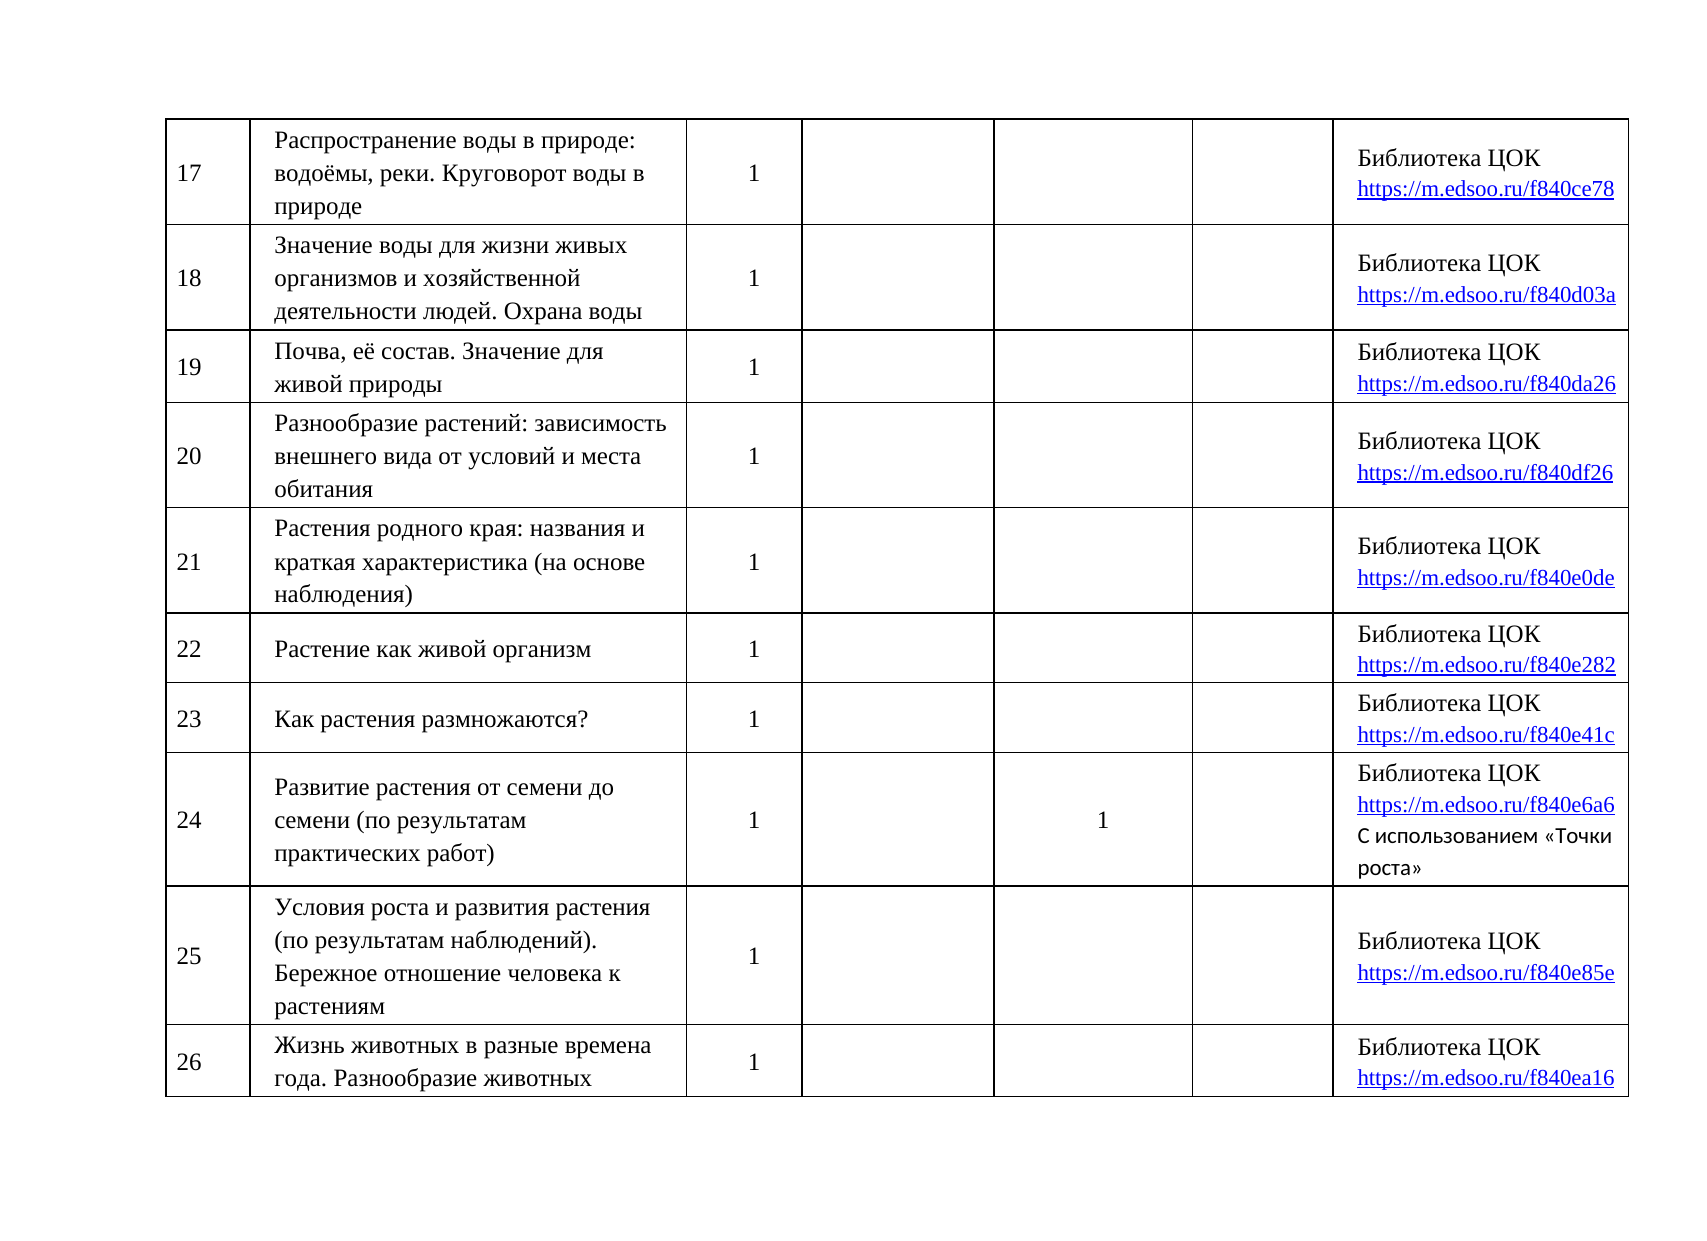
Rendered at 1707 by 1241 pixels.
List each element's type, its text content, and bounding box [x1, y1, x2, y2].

table_cell [995, 508, 1192, 612]
table_cell [995, 1025, 1192, 1096]
table_cell Как растения размножаются? [251, 683, 686, 751]
table_cell 22 [167, 614, 249, 682]
table_cell [803, 331, 993, 401]
table_cell 23 [167, 683, 249, 751]
table_cell Библиотека ЦОК https://m.edsoo.ru/f840e85e [1334, 887, 1628, 1023]
table_cell [995, 331, 1192, 401]
table_cell [995, 614, 1192, 682]
table_cell 1 [995, 753, 1192, 885]
table_cell Библиотека ЦОК https://m.edsoo.ru/f840df26 [1334, 403, 1628, 507]
table_cell 18 [167, 225, 249, 329]
table_cell [1193, 225, 1332, 329]
table_cell Растение как живой организм [251, 614, 686, 682]
table_cell [1193, 614, 1332, 682]
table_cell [1334, 1025, 1628, 1096]
table_cell 19 [167, 331, 249, 401]
table_cell [995, 683, 1192, 751]
table_cell Библиотека ЦОК https://m.edsoo.ru/f840e6a6 С использованием «Точки роста» [1334, 753, 1628, 885]
table_cell 1 [687, 403, 801, 507]
table_cell [803, 1025, 993, 1096]
table_cell Значение воды для жизни живых организмов и хозяйственной деятельности людей. Охрана воды [251, 225, 686, 329]
table_cell 1 [687, 331, 801, 401]
table_cell 24 [167, 753, 249, 885]
table_cell 1 [687, 614, 801, 682]
table_cell [995, 225, 1192, 329]
table_cell 1 [687, 887, 801, 1023]
table_cell Библиотека ЦОК https://m.edsoo.ru/f840d03a [1334, 225, 1628, 329]
table_cell 26 [167, 1025, 249, 1096]
table_cell Библиотека ЦОК https://m.edsoo.ru/f840e0de [1334, 508, 1628, 612]
table_cell Распространение воды в природе: водоёмы, реки. Круговорот воды в природе [251, 120, 686, 223]
table_cell 17 [167, 120, 249, 223]
table_cell [803, 403, 993, 507]
table_cell [1193, 1025, 1332, 1096]
table_cell Развитие растения от семени до семени (по результатам практических работ) [251, 753, 686, 885]
table_cell [1193, 120, 1332, 223]
table_cell [1193, 403, 1332, 507]
table_cell Библиотека ЦОК https://m.edsoo.ru/f840e282 [1334, 614, 1628, 682]
table_cell [995, 120, 1192, 223]
table_cell Разнообразие растений: зависимость внешнего вида от условий и места обитания [251, 403, 686, 507]
table_cell [803, 683, 993, 751]
table_cell [803, 508, 993, 612]
table_cell Библиотека ЦОК https://m.edsoo.ru/f840ce78 [1334, 120, 1628, 223]
table_cell [1193, 331, 1332, 401]
table_cell 1 [687, 1025, 801, 1096]
table_cell [1193, 508, 1332, 612]
table_cell 1 [687, 120, 801, 223]
table_cell 20 [167, 403, 249, 507]
table_cell [803, 120, 993, 223]
table_cell [995, 887, 1192, 1023]
table_cell [803, 614, 993, 682]
table_cell 1 [687, 753, 801, 885]
table_cell [803, 225, 993, 329]
table_cell 21 [167, 508, 249, 612]
table_cell [995, 403, 1192, 507]
table_cell Растения родного края: названия и краткая характеристика (на основе наблюдения) [251, 508, 686, 612]
table_cell [803, 887, 993, 1023]
table_cell [1193, 887, 1332, 1023]
table_cell Почва, её состав. Значение для живой природы [251, 331, 686, 401]
table_cell [803, 753, 993, 885]
table_cell 25 [167, 887, 249, 1023]
table_cell [1193, 683, 1332, 751]
table_cell Библиотека ЦОК https://m.edsoo.ru/f840da26 [1334, 331, 1628, 401]
table_cell 1 [687, 508, 801, 612]
table_cell Условия роста и развития растения (по результатам наблюдений). Бережное отношение человека к растениям [251, 887, 686, 1023]
table_cell Библиотека ЦОК https://m.edsoo.ru/f840e41c [1334, 683, 1628, 751]
table_cell 1 [687, 683, 801, 751]
table_cell 1 [687, 225, 801, 329]
table_cell [1193, 753, 1332, 885]
table_cell Жизнь животных в разные времена года. Разнообразие животных [251, 1025, 686, 1096]
